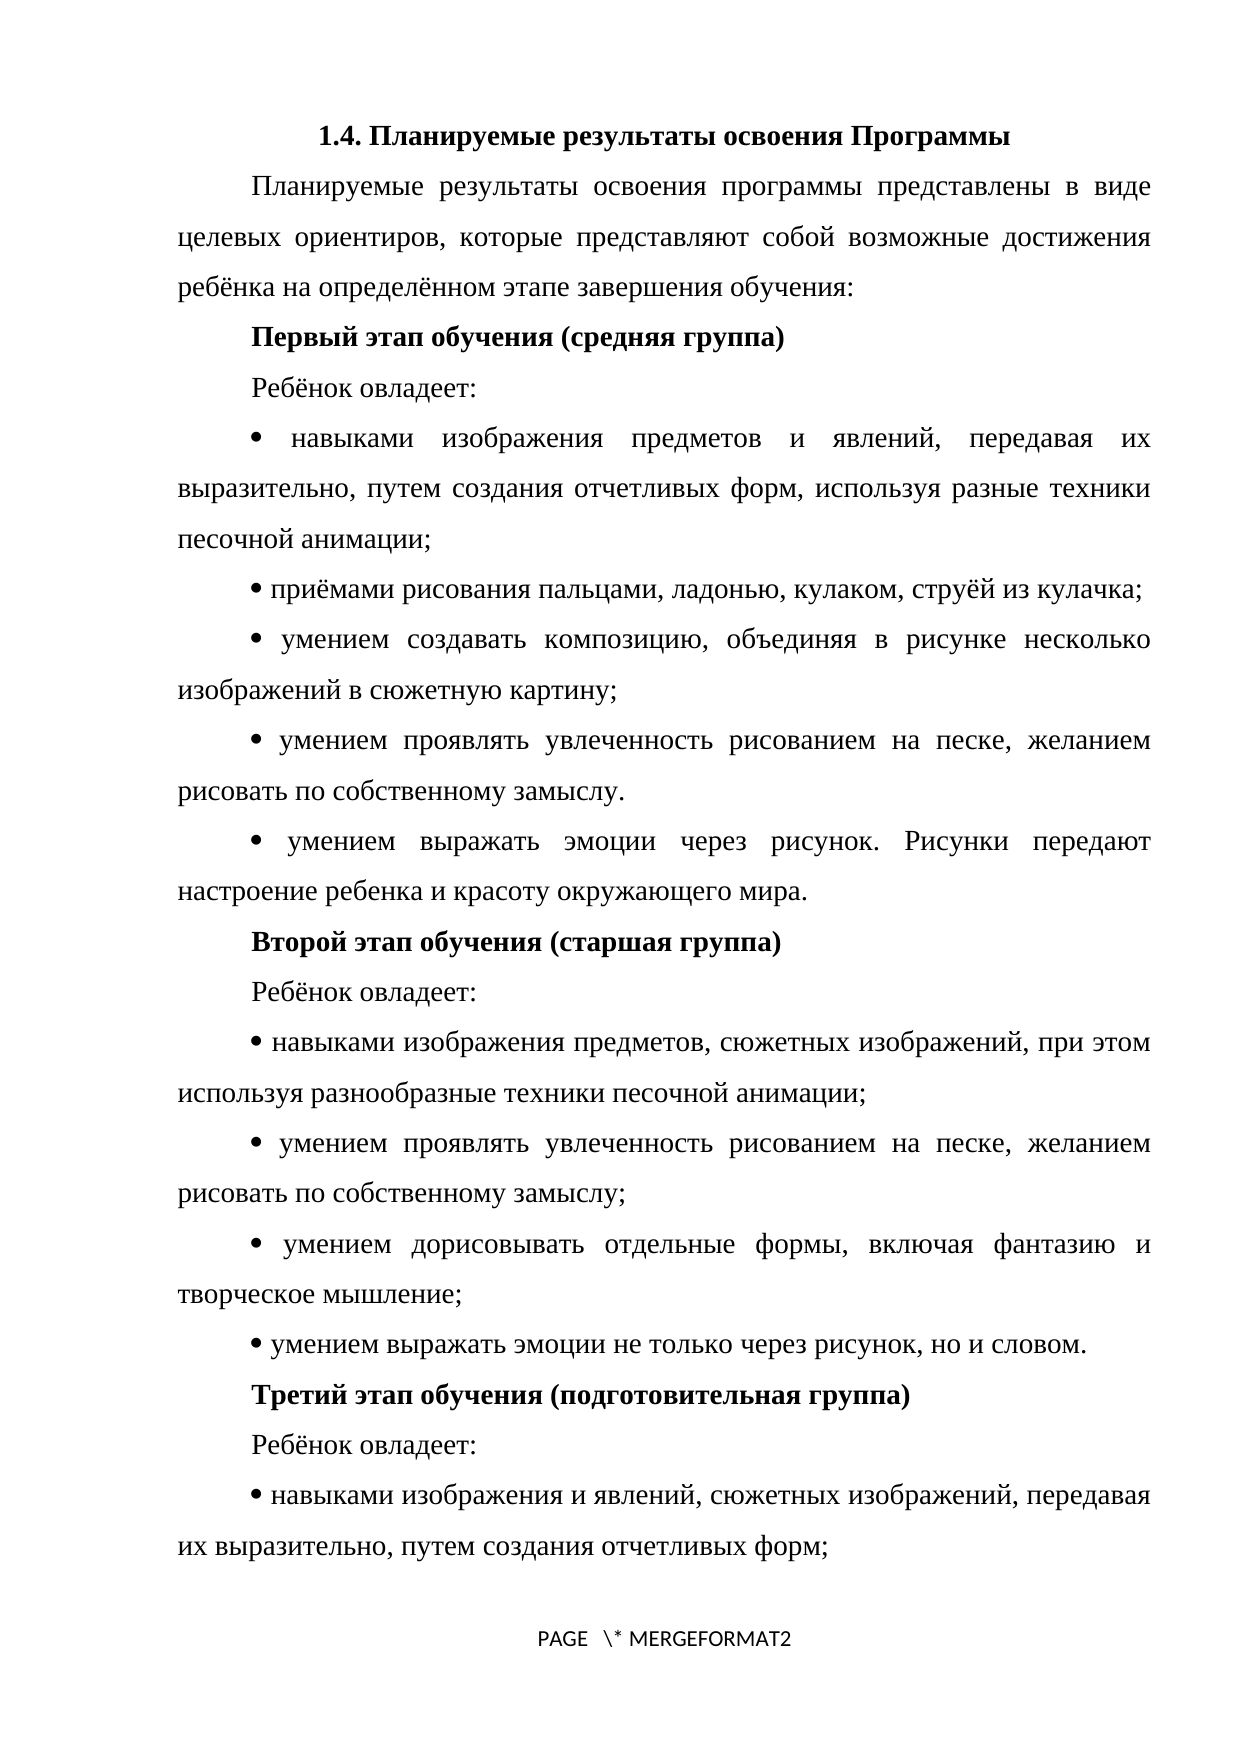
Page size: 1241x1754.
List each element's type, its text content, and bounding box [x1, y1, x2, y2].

text Второй этап обучения (старшая группа) [177, 924, 1152, 957]
subtitle 1.4. Планируемые результаты освоения Программы [177, 118, 1152, 152]
text умением создавать композицию, объединяя в рисунке несколько изображений в сюжетную картину; [177, 621, 1152, 705]
text приёмами рисования пальцами, ладонью, кулаком, струёй из кулачка; [177, 571, 1152, 605]
text навыками изображения и явлений, сюжетных изображений, передавая их выразительно, путем создания отчетливых форм; [177, 1477, 1152, 1561]
text умением проявлять увлеченность рисованием на песке, желанием рисовать по собственному замыслу; [177, 1125, 1152, 1209]
text Ребёнок овладеет: [177, 1427, 1152, 1461]
text умением выражать эмоции не только через рисунок, но и словом. [177, 1326, 1152, 1360]
text Третий этап обучения (подготовительная группа) [177, 1377, 1152, 1410]
text умением проявлять увлеченность рисованием на песке, желанием рисовать по собственному замыслу. [177, 722, 1152, 806]
text Ребёнок овладеет: [177, 370, 1152, 403]
text навыками изображения предметов и явлений, передавая их выразительно, путем создания отчетливых форм, используя разные техники песочной анимации; [177, 420, 1152, 554]
text навыками изображения предметов, сюжетных изображений, при этом используя разнообразные техники песочной анимации; [177, 1024, 1152, 1108]
text Ребёнок овладеет: [177, 974, 1152, 1007]
text Планируемые результаты освоения программы представлены в виде целевых ориентиров, которые представляют собой возможные достижения ребёнка на определённом этапе завершения обучения: [177, 168, 1152, 303]
text умением дорисовывать отдельные формы, включая фантазию и творческое мышление; [177, 1226, 1152, 1310]
text Первый этап обучения (средняя группа) [177, 319, 1152, 353]
text умением выражать эмоции через рисунок. Рисунки передают настроение ребенка и красоту окружающего мира. [177, 823, 1152, 907]
